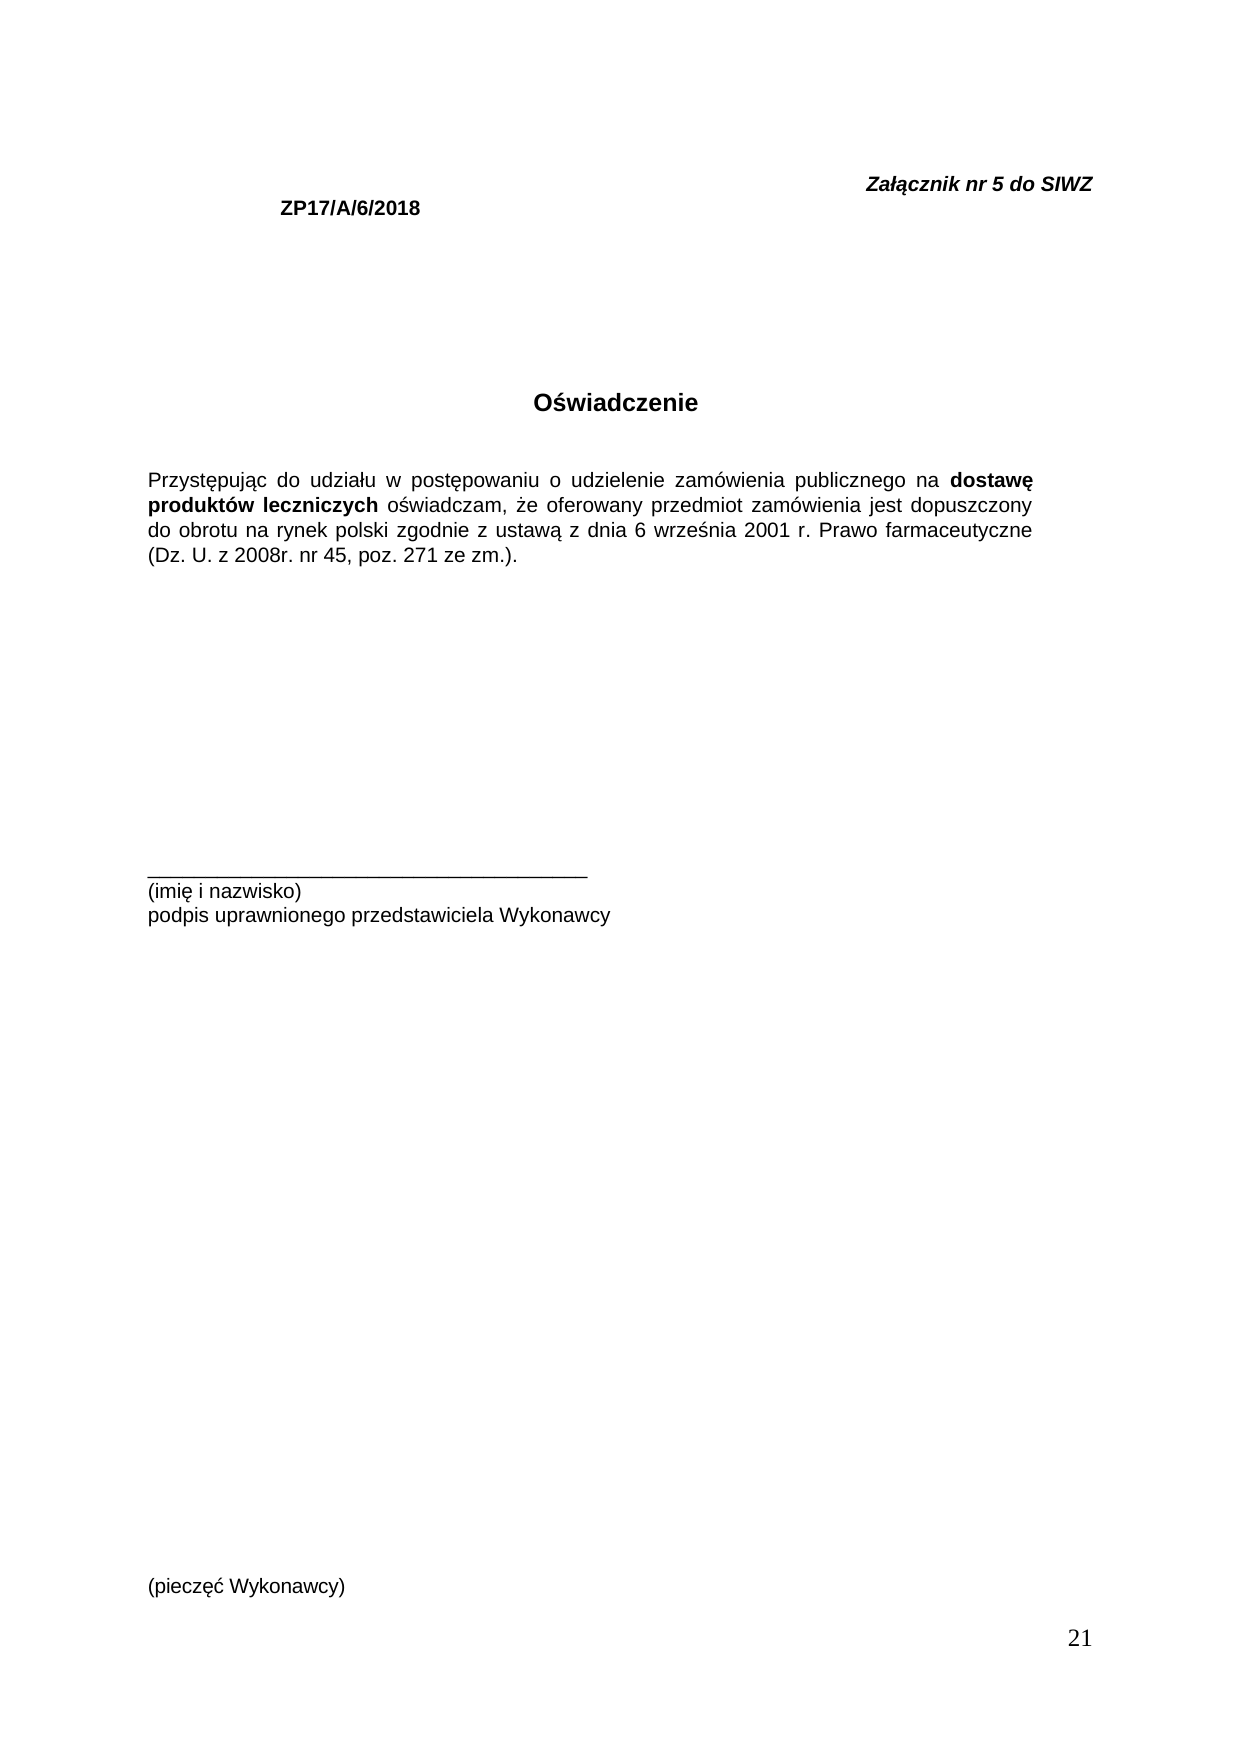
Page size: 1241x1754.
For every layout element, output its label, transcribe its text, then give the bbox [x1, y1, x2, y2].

text Oświadczenie [533, 388, 1093, 417]
text Przystępując do udziału w postępowaniu o udzielenie zamówienia publicznego na dostawę produktów leczniczych oświadczam, że oferowany przedmiot zamówienia jest dopuszczony do obrotu na rynek polski zgodnie z ustawą z dnia 6 września 2001 r. Prawo farmaceutyczne (Dz. U. z 2008r. nr 45, poz. 271 ze zm.). [148, 467, 1033, 567]
text podpis uprawnionego przedstawiciela Wykonawcy [148, 903, 1093, 927]
subtitle ZP17/A/6/2018 [148, 196, 1093, 219]
text Załącznik nr 5 do SIWZ [148, 172, 1093, 196]
text (imię i nazwisko) [148, 879, 1093, 903]
text (pieczęć Wykonawcy) [148, 1573, 1073, 1599]
text ______________________________________ [148, 855, 1093, 879]
